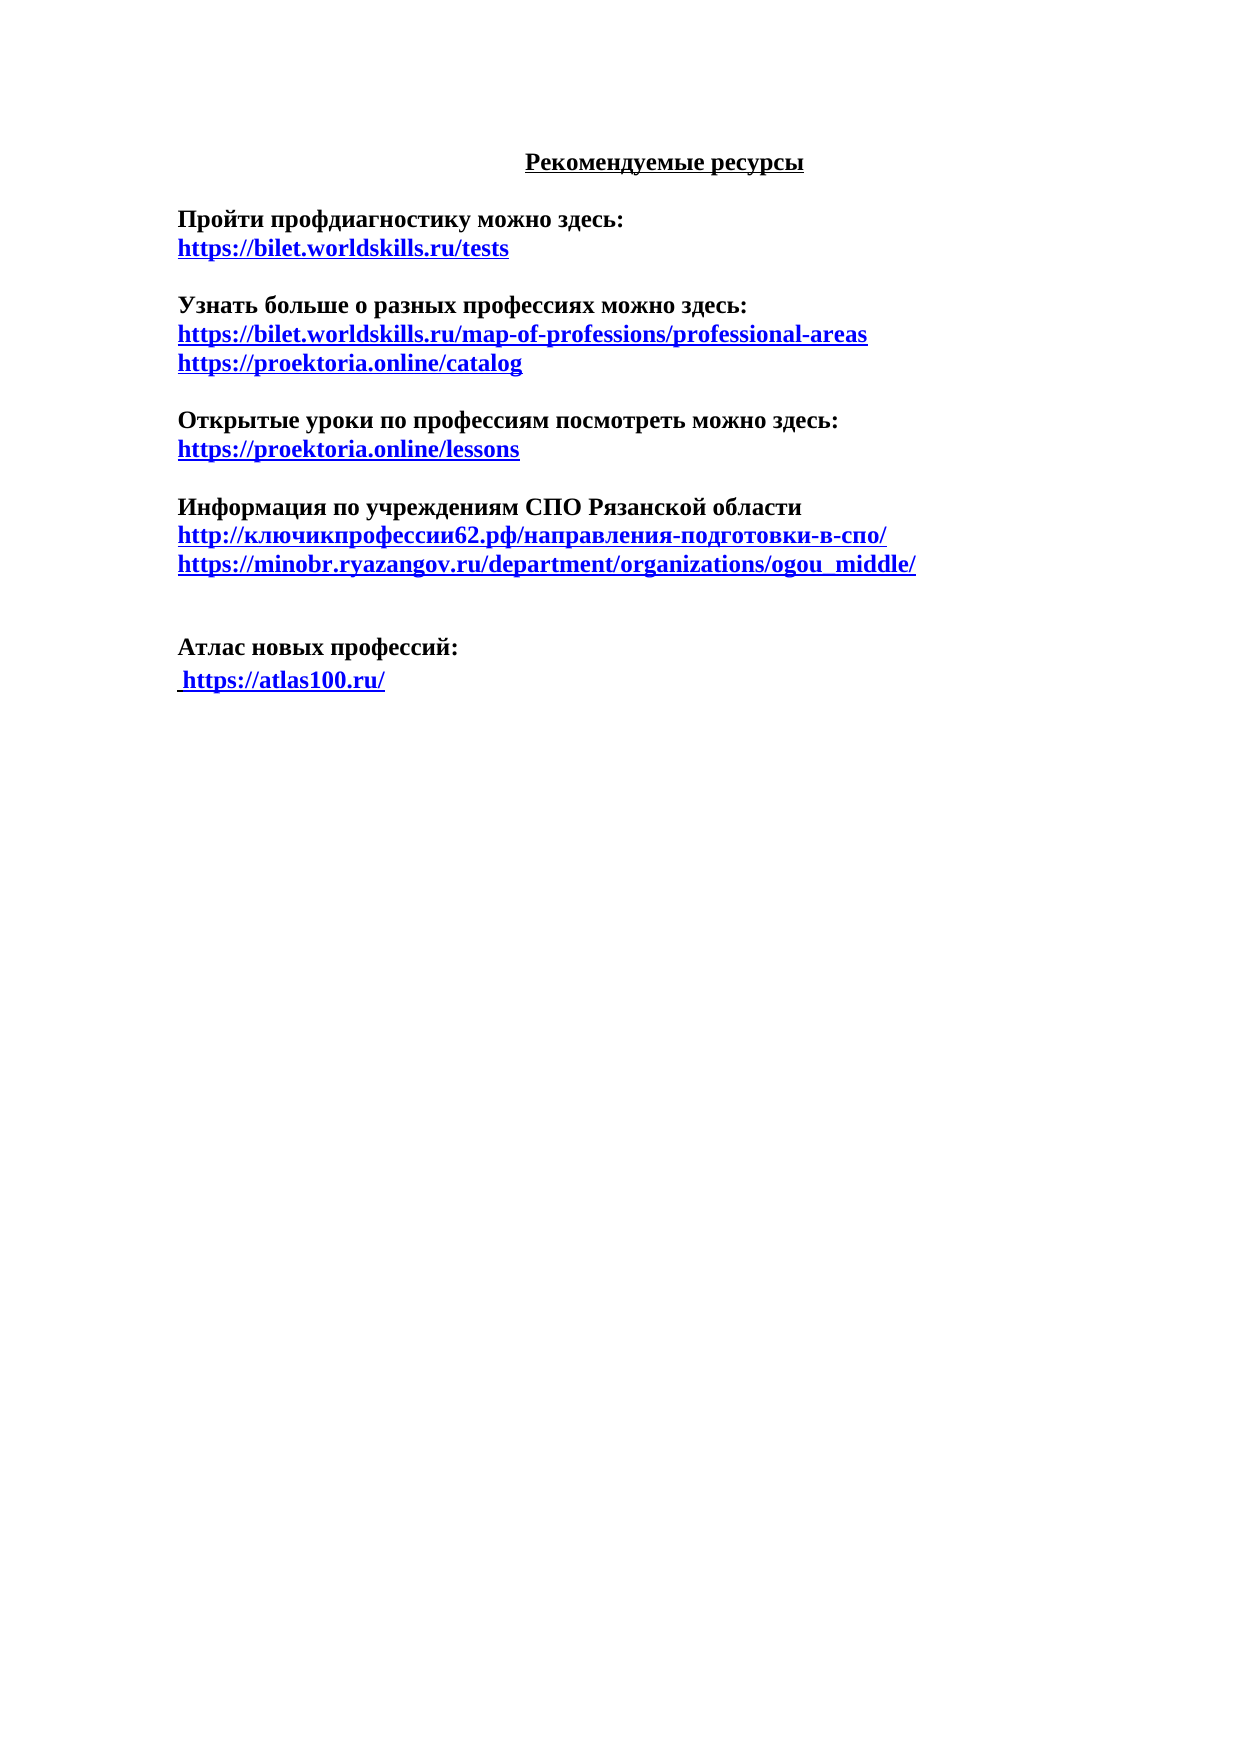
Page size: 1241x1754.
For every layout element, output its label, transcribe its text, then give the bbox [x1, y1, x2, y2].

text http://ключикпрофессии62.рф/направления-подготовки-в-спо/ [177, 521, 1152, 549]
text https://minobr.ryazangov.ru/department/organizations/ogou_middle/ [177, 549, 1152, 578]
text https://proektoria.online/lessons [177, 434, 1152, 463]
text Рекомендуемые ресурсы [177, 147, 1152, 176]
text Узнать больше о разных профессиях можно здесь: [177, 291, 1152, 319]
text https://proektoria.online/catalog [177, 348, 1152, 377]
text Пройти профдиагностику можно здесь: [177, 204, 1152, 233]
text https://bilet.worldskills.ru/tests [177, 233, 1152, 262]
text Информация по учреждениям СПО Рязанской области [177, 492, 1152, 521]
text Открытые уроки по профессиям посмотреть можно здесь: [177, 406, 1152, 434]
text Атлас новых профессий: https://atlas100.ru/ [177, 632, 1152, 694]
text https://bilet.worldskills.ru/map-of-professions/professional-areas [177, 319, 1152, 348]
